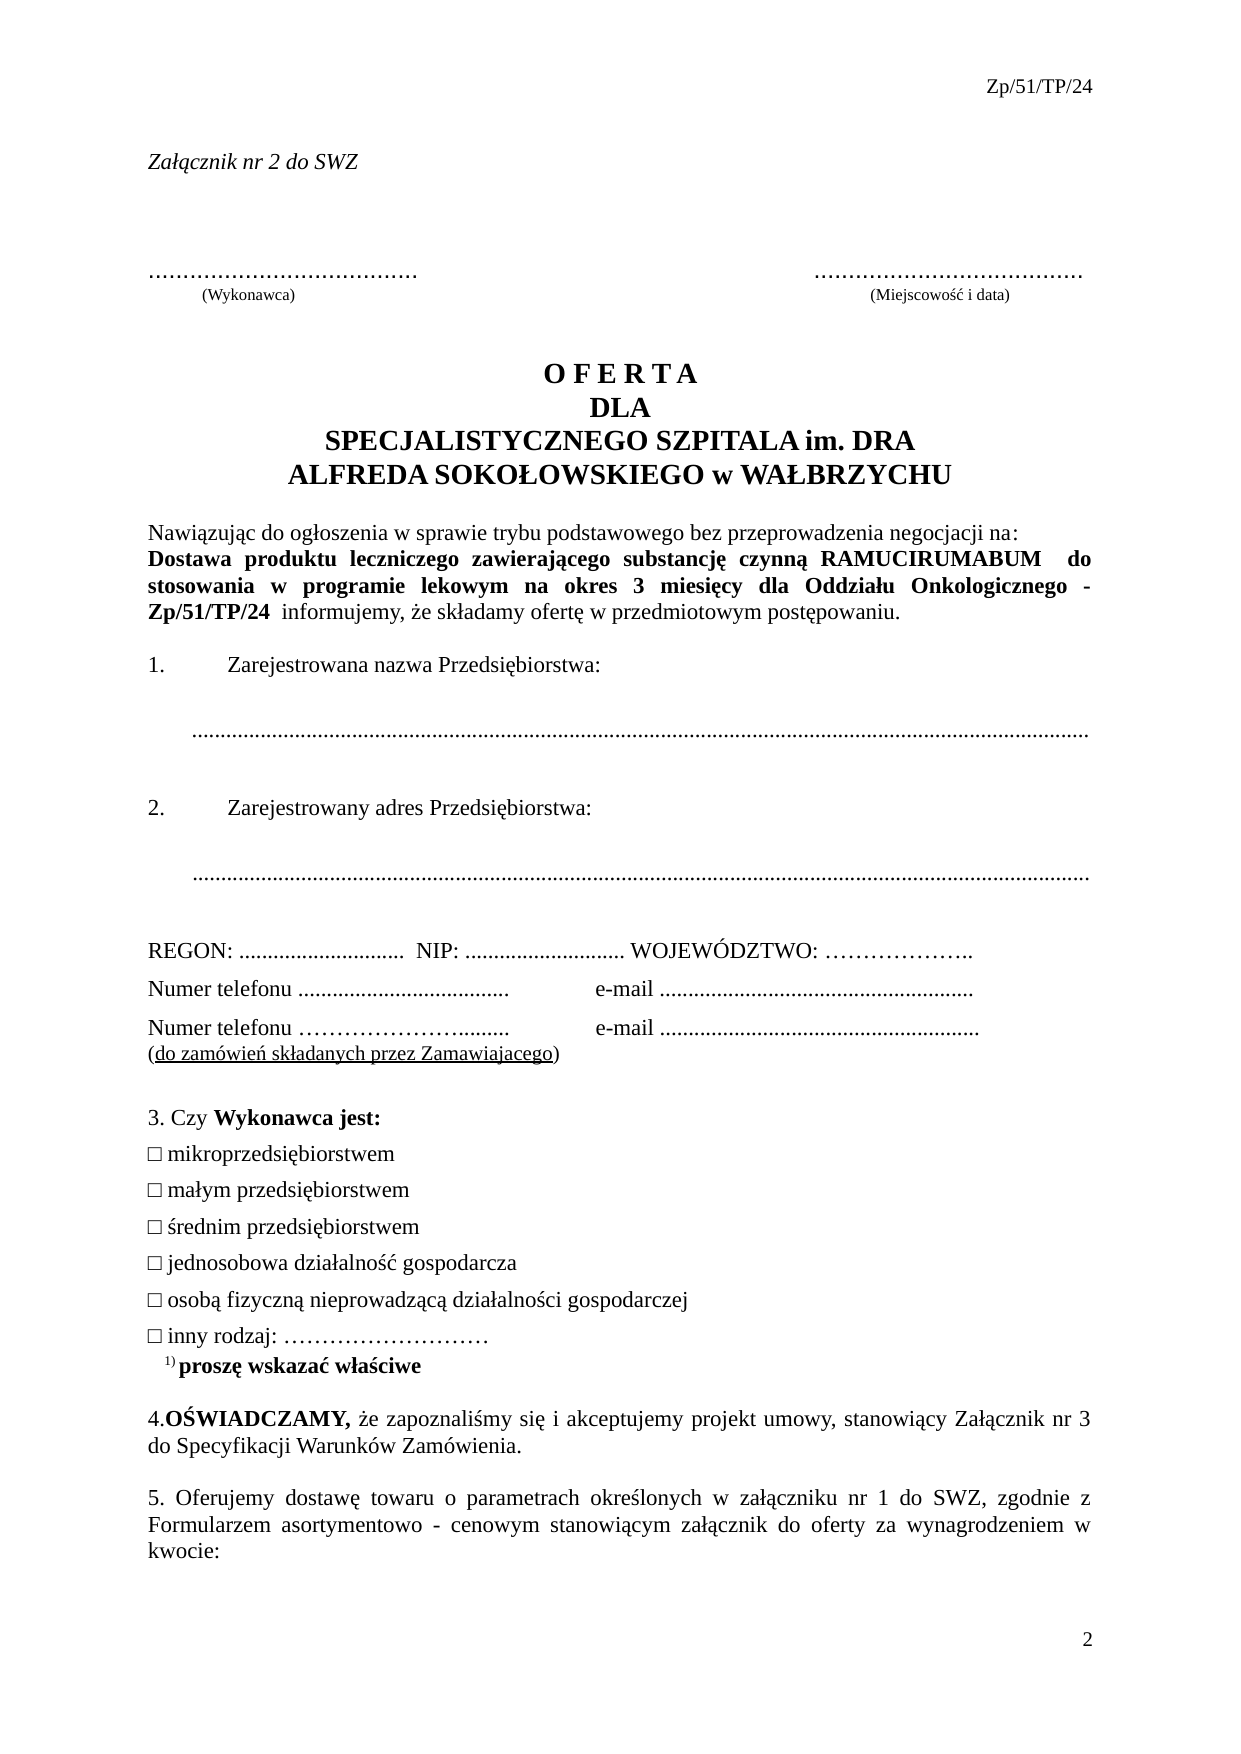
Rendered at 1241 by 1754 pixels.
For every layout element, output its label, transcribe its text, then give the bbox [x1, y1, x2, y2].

text ............................................................................................................................................................. [192, 859, 1092, 885]
text 4.OŚWIADCZAMY, że zapoznaliśmy się i akceptujemy projekt umowy, stanowiący Załącznik nr 3 do Specyfikacji Warunków Zamówienia. [148, 1405, 1092, 1458]
list Zarejestrowany adres Przedsiębiorstwa: [148, 794, 1092, 820]
text Nawiązując do ogłoszenia w sprawie trybu podstawowego bez przeprowadzenia negocjacji na: [148, 519, 1092, 545]
text 1) proszę wskazać właściwe [148, 1353, 1092, 1379]
text □ mikroprzedsiębiorstwem [148, 1140, 1092, 1166]
text REGON: ............................. NIP: ............................ WOJEWÓDZTWO: ……………….. [148, 937, 1092, 963]
text DLA [148, 390, 1092, 423]
text O F E R T A [148, 356, 1092, 390]
text Numer telefonu …………………......... e-mail ........................................................ [148, 1014, 1092, 1041]
text SPECJALISTYCZNEGO SZPITALA im. DRA [148, 423, 1092, 457]
text (Wykonawca) (Miejscowość i data) [148, 284, 1092, 303]
text □ jednosobowa działalność gospodarcza [148, 1249, 1092, 1276]
text ............................................................................................................................................................. [191, 716, 1092, 742]
text Numer telefonu ..................................... e-mail ....................................................... [148, 976, 1092, 1002]
text Dostawa produktu leczniczego zawierającego substancję czynną RAMUCIRUMABUM do stosowania w programie lekowym na okres 3 miesięcy dla Oddziału Onkologicznego - Zp/51/TP/24 informujemy, że składamy ofertę w przedmiotowym postępowaniu. [148, 545, 1092, 624]
list Zarejestrowana nazwa Przedsiębiorstwa: [148, 651, 1092, 677]
text □ inny rodzaj: ……………………… [148, 1322, 1092, 1349]
text (do zamówień składanych przez Zamawiajacego) [148, 1041, 1092, 1065]
text 3. Czy Wykonawca jest: [148, 1104, 1092, 1130]
text □ średnim przedsiębiorstwem [148, 1213, 1092, 1239]
text ....................................... ....................................... [148, 256, 1092, 284]
text □ osobą fizyczną nieprowadzącą działalności gospodarczej [148, 1286, 1092, 1312]
text □ małym przedsiębiorstwem [148, 1177, 1092, 1203]
text ALFREDA SOKOŁOWSKIEGO w WAŁBRZYCHU [148, 457, 1092, 490]
text 5. Oferujemy dostawę towaru o parametrach określonych w załączniku nr 1 do SWZ, zgodnie z Formularzem asortymentowo - cenowym stanowiącym załącznik do oferty za wynagrodzeniem w kwocie: [148, 1484, 1092, 1563]
text Załącznik nr 2 do SWZ [148, 148, 1092, 174]
